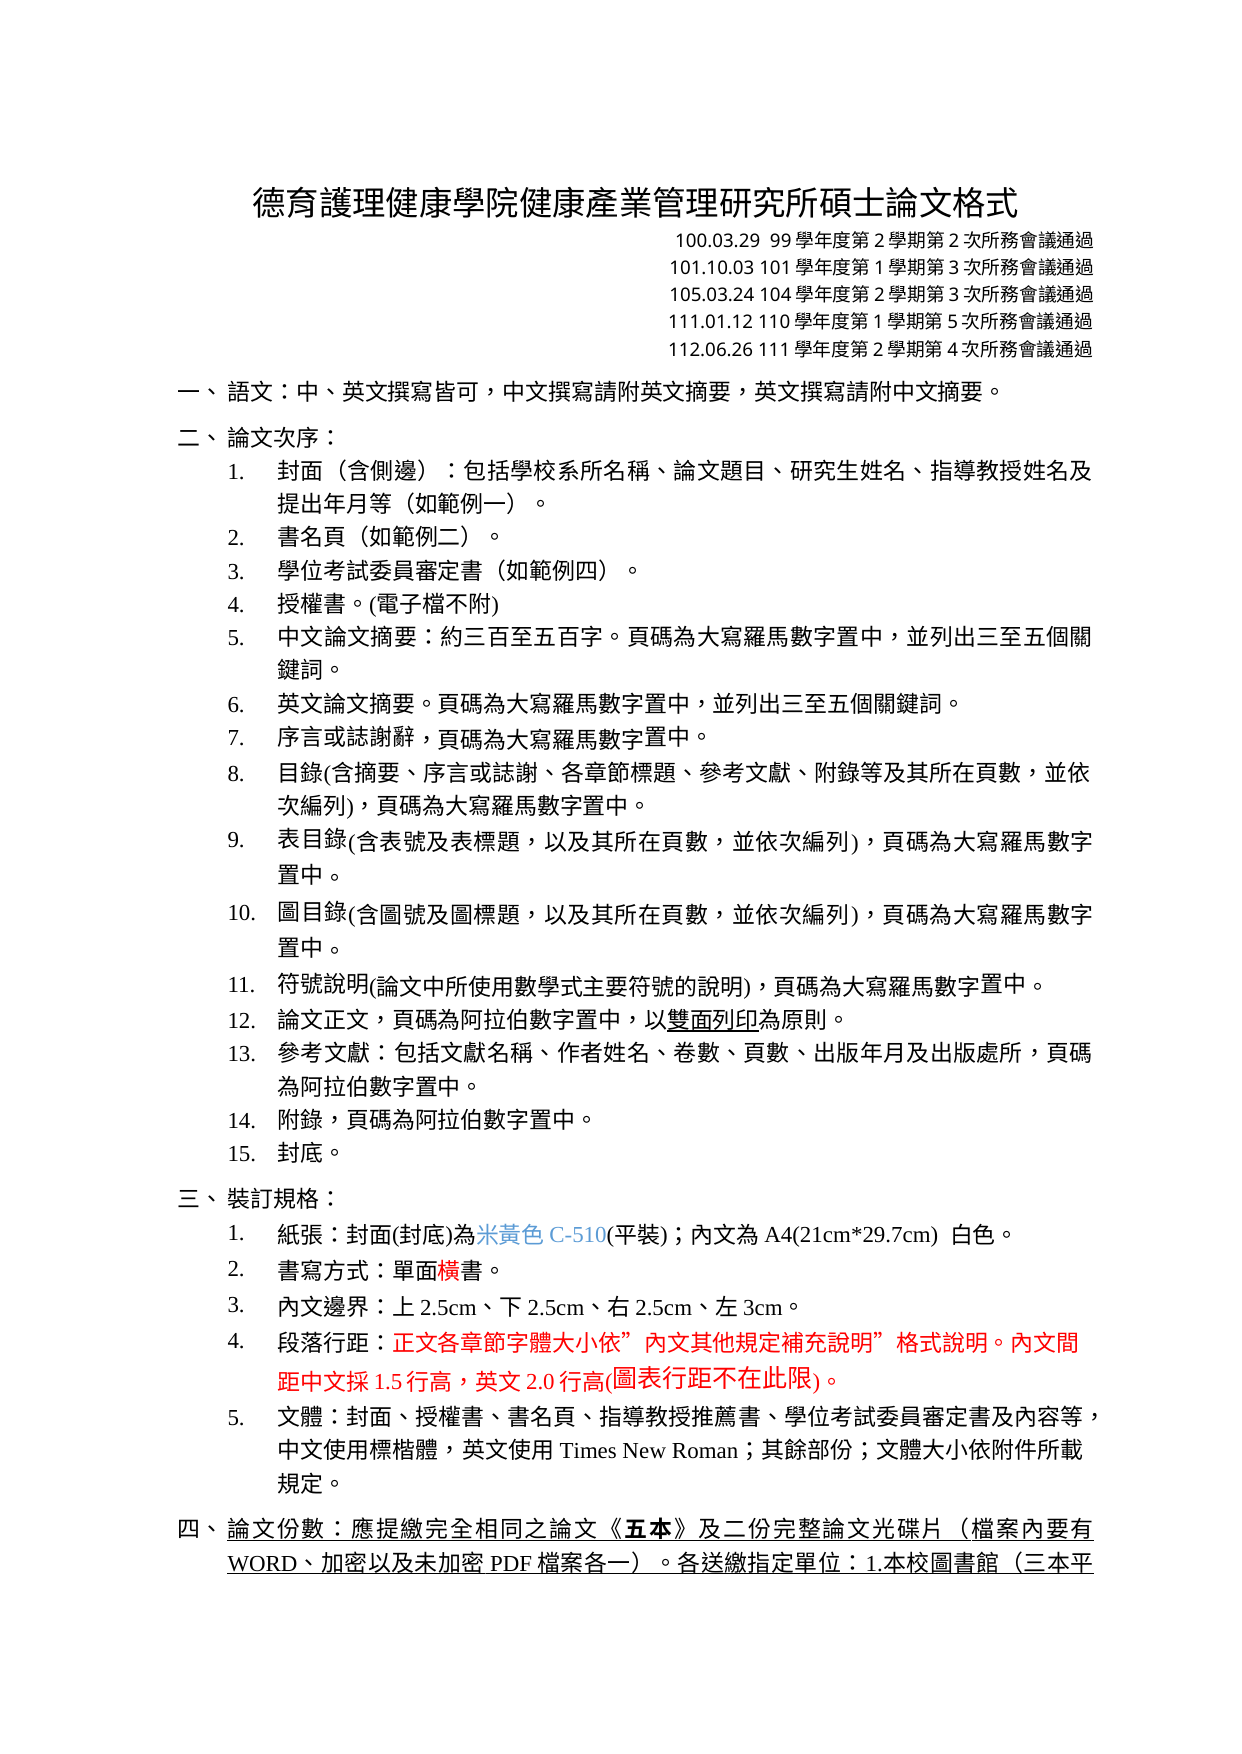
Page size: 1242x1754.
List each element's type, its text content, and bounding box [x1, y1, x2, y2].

list 目錄(含摘要、序言或誌謝、各章節標題、參考文獻、附錄等及其所在頁數，並依次編列)，頁碼為大寫羅馬數字置中。 [227, 755, 1094, 821]
list 論文次序： [177, 419, 1094, 453]
text 100.03.29 99學年度第2學期第2次所務會議通過 [177, 225, 1094, 253]
list 封面（含側邊）：包括學校系所名稱、論文題目、研究生姓名、指導教授姓名及提出年月等（如範例一）。 [227, 453, 1094, 519]
list 語文：中、英文撰寫皆可，中文撰寫請附英文摘要，英文撰寫請附中文摘要。 [177, 374, 1094, 407]
list 授權書。(電子檔不附) [227, 586, 1094, 619]
text 111.01.12 110學年度第1學期第5次所務會議通過 [177, 307, 1093, 334]
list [177, 1511, 1094, 1578]
text 德育護理健康學院健康產業管理研究所碩士論文格式 [177, 177, 1094, 225]
list 封底。 [227, 1135, 1094, 1168]
list 附錄，頁碼為阿拉伯數字置中。 [227, 1102, 1094, 1135]
list 英文論文摘要。頁碼為大寫羅馬數字置中，並列出三至五個關鍵詞。 [227, 685, 1094, 719]
text 101.10.03 101學年度第1學期第3次所務會議通過 [177, 253, 1094, 280]
list 圖目錄(含圖號及圖標題，以及其所在頁數，並依次編列)，頁碼為大寫羅馬數字置中。 [227, 893, 1094, 966]
list 中文論文摘要：約三百至五百字。頁碼為大寫羅馬數字置中，並列出三至五個關鍵詞。 [227, 619, 1094, 685]
list 段落行距：正文各章節字體大小依”內文其他規定補充說明”格式說明。內文間距中文採1.5行高，英文2.0行高(圖表行距不在此限)。 [227, 1322, 1096, 1397]
list 序言或誌謝辭，頁碼為大寫羅馬數字置中。 [227, 719, 1094, 755]
list 內文邊界：上 、下 、右 、左 。 [227, 1286, 1096, 1322]
list 文體：封面、授權書、書名頁、指導教授推薦書、學位考試委員審定書及內容等，中文使用標楷體，英文使用 Times New Roman；其餘部份；文體大小依附件所載規定。 [227, 1399, 1084, 1499]
list 紙張：封面(封底)為米黃色C-510(平裝)；內文為 A4(*) 白色。 [227, 1214, 1106, 1250]
list 論文正文，頁碼為阿拉伯數字置中，以雙面列印為原則。 [227, 1002, 1094, 1035]
list 學位考試委員審定書（如範例四）。 [227, 552, 1094, 586]
list 符號說明(論文中所使用數學式主要符號的說明)，頁碼為大寫羅馬數字置中。 [227, 966, 1094, 1002]
text 112.06.26 111學年度第2學期第4次所務會議通過 [177, 334, 1093, 361]
list 書寫方式：單面橫書。 [227, 1250, 1096, 1286]
list 表目錄(含表號及表標題，以及其所在頁數，並依次編列)，頁碼為大寫羅馬數字置中。 [227, 821, 1094, 893]
list 裝訂規格： [177, 1181, 1094, 1214]
list 書名頁（如範例二）。 [227, 519, 1094, 552]
list 參考文獻：包括文獻名稱、作者姓名、卷數、頁數、出版年月及出版處所，頁碼為阿拉伯數字置中。 [227, 1035, 1094, 1102]
text 105.03.24 104學年度第2學期第3次所務會議通過 [177, 280, 1094, 307]
